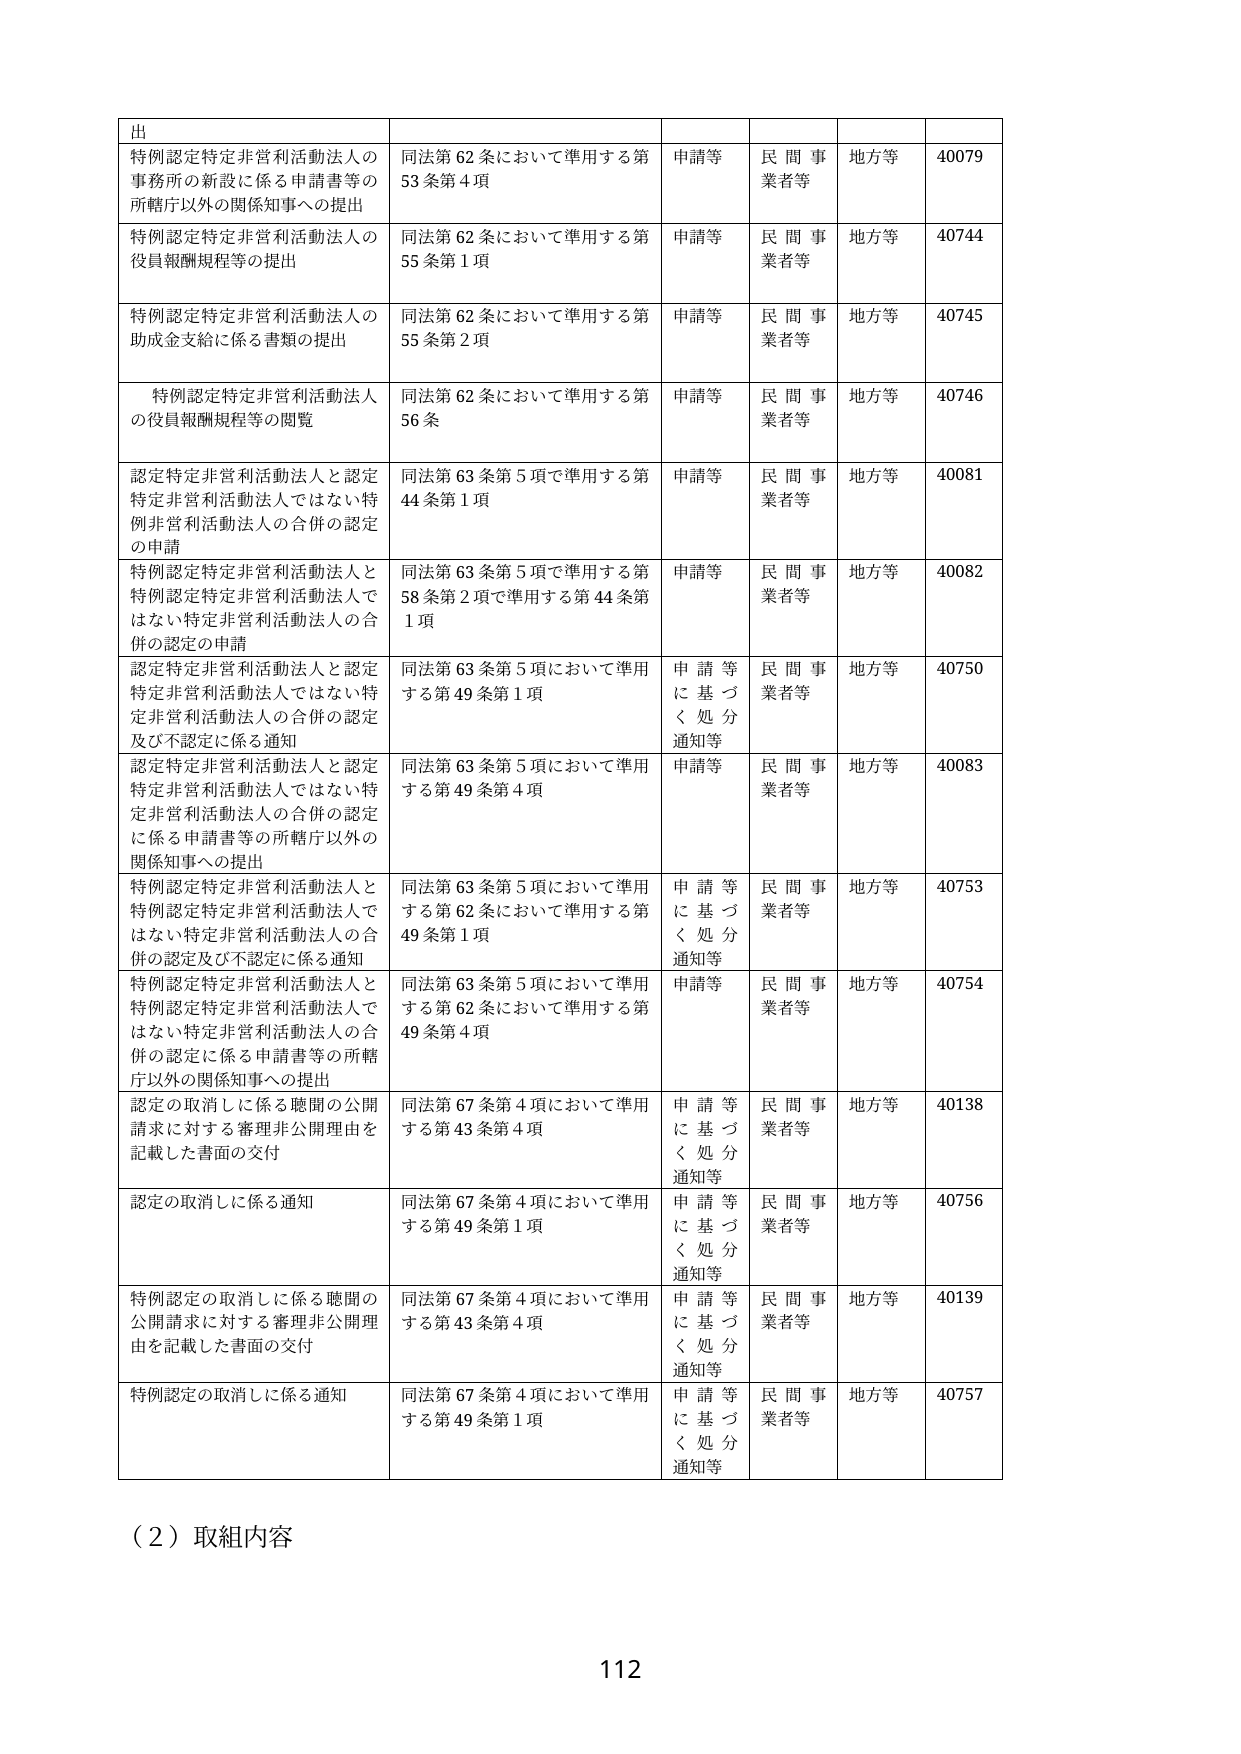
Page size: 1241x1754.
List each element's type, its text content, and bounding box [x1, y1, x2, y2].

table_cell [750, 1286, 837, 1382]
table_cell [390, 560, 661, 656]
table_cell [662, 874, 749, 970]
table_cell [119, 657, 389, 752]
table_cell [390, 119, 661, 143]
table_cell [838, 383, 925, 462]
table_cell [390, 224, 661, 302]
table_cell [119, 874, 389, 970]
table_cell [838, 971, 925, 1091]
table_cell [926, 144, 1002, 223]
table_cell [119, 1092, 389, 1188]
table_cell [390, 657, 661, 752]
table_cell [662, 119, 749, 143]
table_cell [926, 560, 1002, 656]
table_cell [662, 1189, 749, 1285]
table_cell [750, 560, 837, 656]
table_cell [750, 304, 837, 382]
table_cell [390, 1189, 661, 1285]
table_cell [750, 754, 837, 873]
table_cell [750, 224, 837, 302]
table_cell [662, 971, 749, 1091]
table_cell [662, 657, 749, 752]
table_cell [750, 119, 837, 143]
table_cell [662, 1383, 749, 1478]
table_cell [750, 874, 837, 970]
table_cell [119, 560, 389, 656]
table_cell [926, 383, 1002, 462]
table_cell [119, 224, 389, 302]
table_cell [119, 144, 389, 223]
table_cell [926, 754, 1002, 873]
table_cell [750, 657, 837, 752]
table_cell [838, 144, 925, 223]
text （２）取組内容 [118, 1517, 1122, 1554]
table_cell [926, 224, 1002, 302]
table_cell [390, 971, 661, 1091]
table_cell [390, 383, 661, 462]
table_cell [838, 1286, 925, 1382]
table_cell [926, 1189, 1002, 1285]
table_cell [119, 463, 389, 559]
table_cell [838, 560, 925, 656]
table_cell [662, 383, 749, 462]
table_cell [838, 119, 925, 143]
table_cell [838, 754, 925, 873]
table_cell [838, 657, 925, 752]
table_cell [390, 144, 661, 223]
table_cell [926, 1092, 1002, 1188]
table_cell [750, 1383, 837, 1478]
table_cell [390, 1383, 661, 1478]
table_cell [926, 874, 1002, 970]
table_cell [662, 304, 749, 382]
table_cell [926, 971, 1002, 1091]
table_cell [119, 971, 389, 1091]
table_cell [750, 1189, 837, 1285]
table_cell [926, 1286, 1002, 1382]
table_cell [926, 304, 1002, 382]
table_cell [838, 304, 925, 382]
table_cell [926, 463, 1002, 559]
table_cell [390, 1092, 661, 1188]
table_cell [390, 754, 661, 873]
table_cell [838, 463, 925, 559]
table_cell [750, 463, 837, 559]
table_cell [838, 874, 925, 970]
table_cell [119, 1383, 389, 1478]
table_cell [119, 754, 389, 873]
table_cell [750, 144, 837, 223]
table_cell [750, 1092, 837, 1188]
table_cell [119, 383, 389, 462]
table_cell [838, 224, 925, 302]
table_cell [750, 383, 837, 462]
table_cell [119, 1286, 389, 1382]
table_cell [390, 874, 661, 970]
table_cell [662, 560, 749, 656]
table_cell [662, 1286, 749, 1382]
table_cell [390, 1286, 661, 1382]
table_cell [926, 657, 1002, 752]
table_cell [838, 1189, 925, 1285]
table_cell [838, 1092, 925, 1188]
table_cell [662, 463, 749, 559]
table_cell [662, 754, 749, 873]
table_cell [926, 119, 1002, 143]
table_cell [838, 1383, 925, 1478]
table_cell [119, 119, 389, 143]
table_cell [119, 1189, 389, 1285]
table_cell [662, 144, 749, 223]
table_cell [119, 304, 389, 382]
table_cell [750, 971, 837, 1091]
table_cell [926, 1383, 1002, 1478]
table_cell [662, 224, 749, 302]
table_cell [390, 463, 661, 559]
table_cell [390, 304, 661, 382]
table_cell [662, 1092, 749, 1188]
